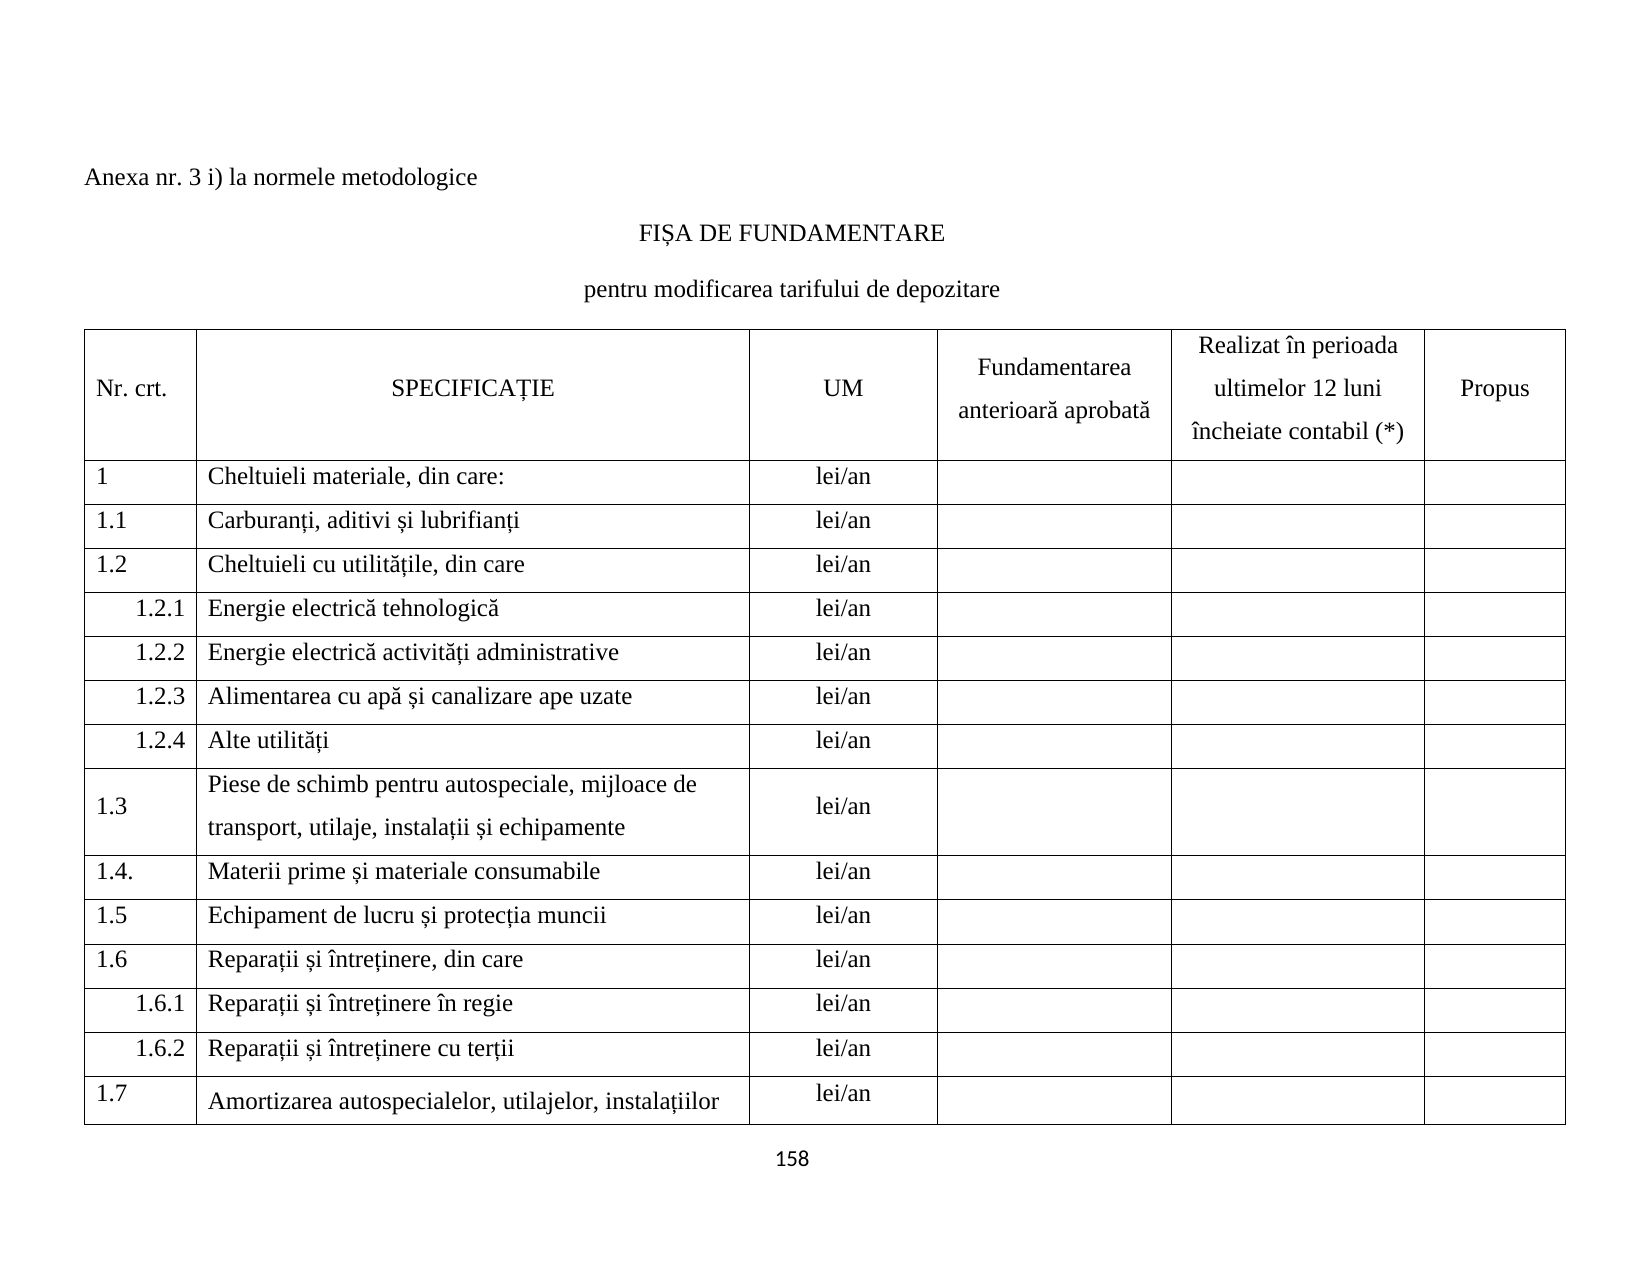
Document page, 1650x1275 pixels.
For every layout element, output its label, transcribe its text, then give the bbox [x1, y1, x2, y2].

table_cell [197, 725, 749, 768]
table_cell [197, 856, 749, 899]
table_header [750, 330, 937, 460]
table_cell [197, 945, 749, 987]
text pentru modificarea tarifului de depozitare [84, 274, 1500, 302]
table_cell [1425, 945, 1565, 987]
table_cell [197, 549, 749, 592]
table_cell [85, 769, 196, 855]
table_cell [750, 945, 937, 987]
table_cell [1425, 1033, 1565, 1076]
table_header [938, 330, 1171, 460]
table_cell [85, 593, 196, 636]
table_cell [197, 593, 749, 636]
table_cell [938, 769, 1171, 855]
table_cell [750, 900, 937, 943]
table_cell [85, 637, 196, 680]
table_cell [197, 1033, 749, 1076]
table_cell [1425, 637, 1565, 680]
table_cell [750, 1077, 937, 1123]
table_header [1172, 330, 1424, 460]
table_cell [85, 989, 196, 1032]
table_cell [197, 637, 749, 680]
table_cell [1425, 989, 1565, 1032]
text Anexa nr. 3 i) la normele metodologice [84, 162, 1500, 191]
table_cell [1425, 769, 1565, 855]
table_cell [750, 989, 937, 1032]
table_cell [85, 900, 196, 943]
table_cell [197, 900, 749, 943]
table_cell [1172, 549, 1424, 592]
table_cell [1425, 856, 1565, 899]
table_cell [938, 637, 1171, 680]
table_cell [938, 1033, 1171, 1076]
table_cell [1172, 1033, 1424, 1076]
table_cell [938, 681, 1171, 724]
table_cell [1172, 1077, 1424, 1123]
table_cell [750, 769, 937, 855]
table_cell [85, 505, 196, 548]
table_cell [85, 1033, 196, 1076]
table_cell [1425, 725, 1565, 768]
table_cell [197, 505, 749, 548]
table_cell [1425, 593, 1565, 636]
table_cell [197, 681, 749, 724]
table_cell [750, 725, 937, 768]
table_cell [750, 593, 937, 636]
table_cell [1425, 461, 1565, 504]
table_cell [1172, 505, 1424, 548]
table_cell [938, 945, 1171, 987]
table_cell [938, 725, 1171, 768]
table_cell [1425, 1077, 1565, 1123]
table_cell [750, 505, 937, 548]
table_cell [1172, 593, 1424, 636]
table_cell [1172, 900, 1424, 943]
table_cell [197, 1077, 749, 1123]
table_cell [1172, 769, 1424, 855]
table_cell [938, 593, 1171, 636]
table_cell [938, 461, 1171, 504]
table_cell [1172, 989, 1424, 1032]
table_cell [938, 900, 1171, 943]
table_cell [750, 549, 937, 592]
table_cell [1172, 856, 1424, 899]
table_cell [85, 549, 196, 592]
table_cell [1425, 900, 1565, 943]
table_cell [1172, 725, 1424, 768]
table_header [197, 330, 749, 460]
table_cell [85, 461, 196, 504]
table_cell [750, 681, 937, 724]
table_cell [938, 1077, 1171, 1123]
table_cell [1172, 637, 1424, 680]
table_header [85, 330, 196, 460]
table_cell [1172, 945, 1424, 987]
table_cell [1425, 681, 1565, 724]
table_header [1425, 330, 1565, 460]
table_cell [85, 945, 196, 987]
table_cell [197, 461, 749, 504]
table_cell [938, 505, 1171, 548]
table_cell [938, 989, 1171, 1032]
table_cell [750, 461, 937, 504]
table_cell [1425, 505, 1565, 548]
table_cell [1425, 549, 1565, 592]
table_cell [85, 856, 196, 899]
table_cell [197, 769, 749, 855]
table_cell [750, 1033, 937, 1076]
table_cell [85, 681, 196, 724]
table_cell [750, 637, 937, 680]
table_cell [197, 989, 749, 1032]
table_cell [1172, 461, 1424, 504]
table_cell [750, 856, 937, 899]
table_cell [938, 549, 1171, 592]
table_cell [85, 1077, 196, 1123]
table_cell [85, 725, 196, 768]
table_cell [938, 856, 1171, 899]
text FIȘA DE FUNDAMENTARE [84, 218, 1500, 247]
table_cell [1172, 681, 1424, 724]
